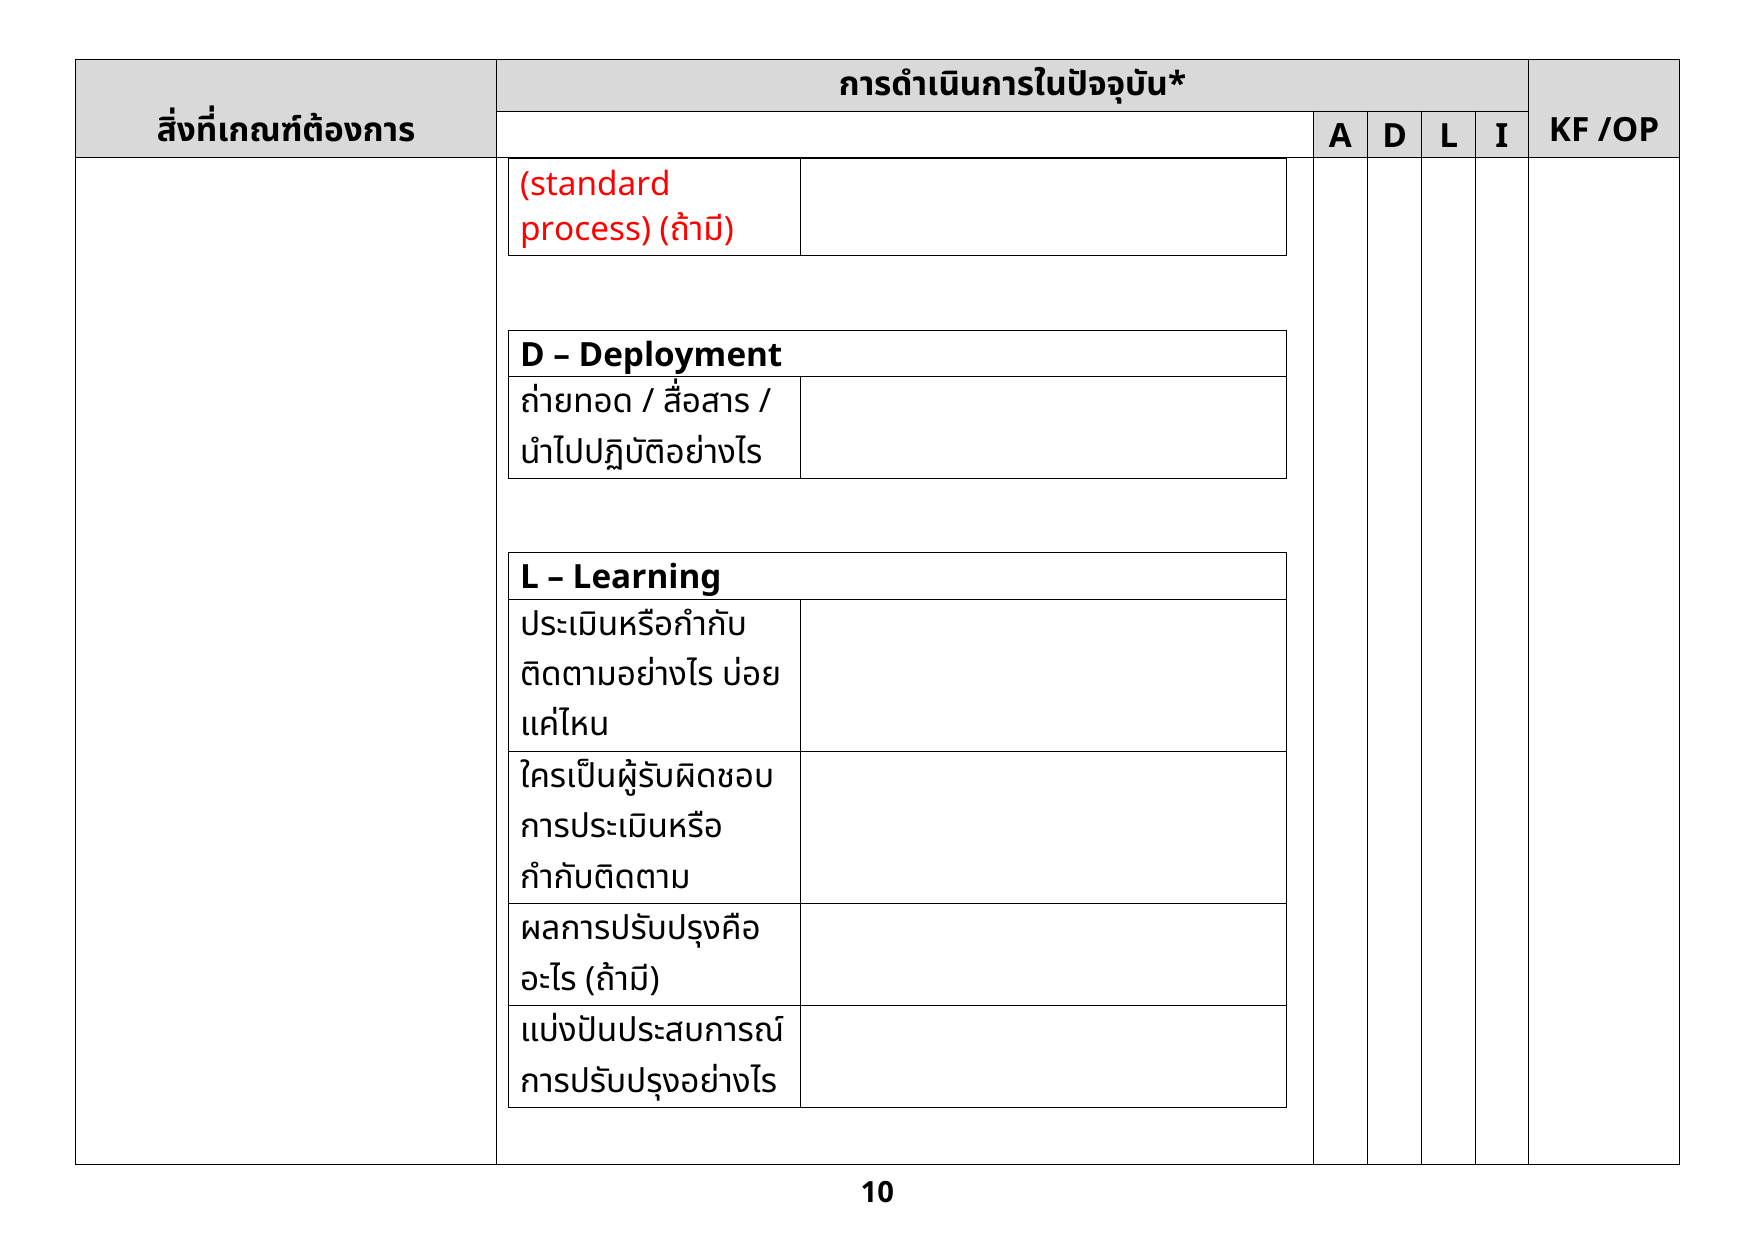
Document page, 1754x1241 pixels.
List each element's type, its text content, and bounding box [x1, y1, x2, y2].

table_header การดำเนินการในปัจจุบัน* [497, 60, 1528, 111]
table_header สิ่งที่เกณฑ์ต้องการ [76, 60, 496, 157]
table_cell [1529, 158, 1679, 1164]
table_cell [497, 158, 1313, 1164]
table_cell L [1422, 112, 1475, 157]
table_header KF /OP Linkage [1529, 60, 1679, 157]
table_cell [1314, 158, 1367, 1164]
table_cell [1476, 158, 1528, 1164]
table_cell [76, 158, 496, 1164]
table_cell A [1314, 112, 1367, 157]
table_cell [1422, 158, 1475, 1164]
table_cell D [1368, 112, 1421, 157]
table_cell I [1476, 112, 1528, 157]
table_cell [497, 112, 1313, 157]
table_cell [1368, 158, 1421, 1164]
